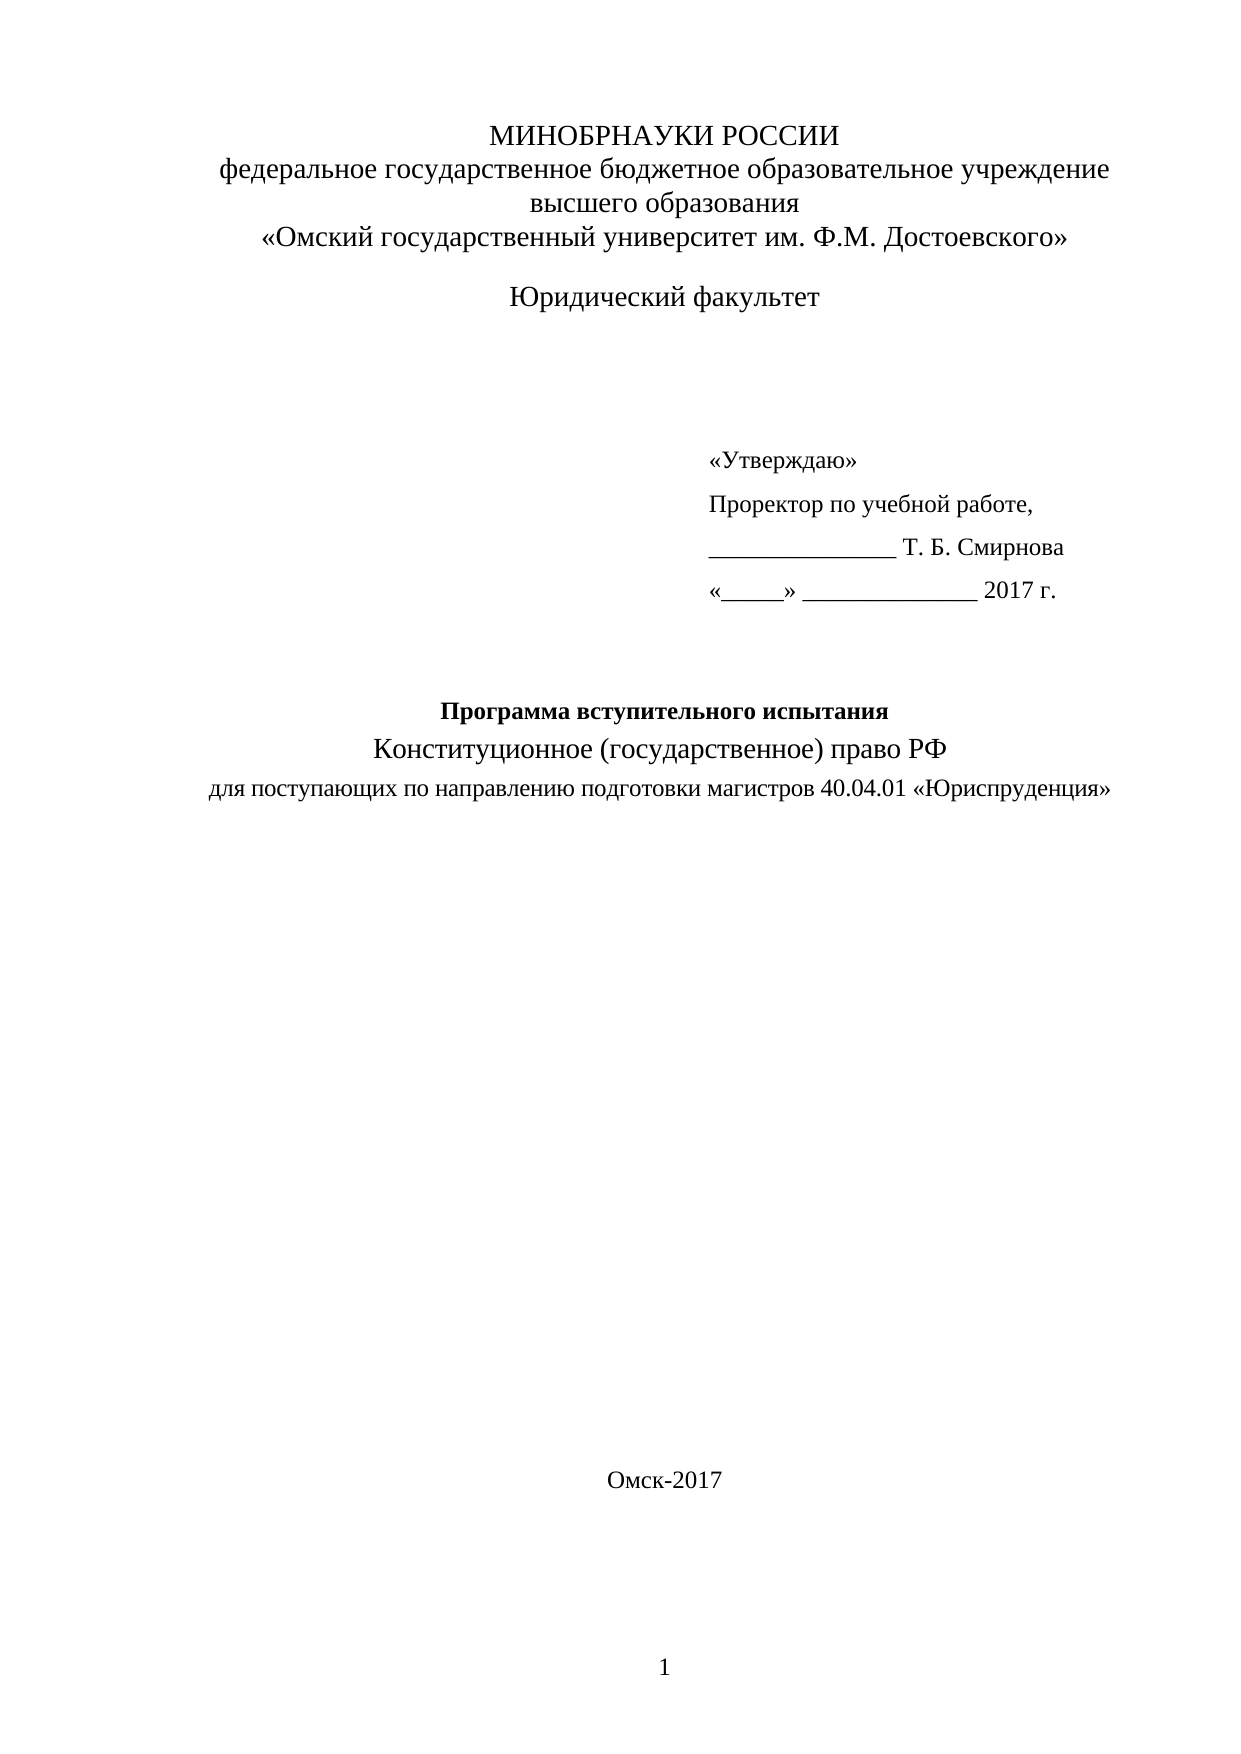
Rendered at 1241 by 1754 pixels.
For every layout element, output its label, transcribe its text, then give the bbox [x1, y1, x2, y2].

text федеральное государственное бюджетное образовательное учреждение [177, 152, 1152, 185]
text Омск-2017 [177, 1465, 1152, 1493]
text МИНОБРНАУКИ РОССИИ [177, 118, 1152, 152]
text «_____» ______________ 2017 г. [709, 575, 1152, 604]
text _______________ Т. Б. Смирнова [709, 532, 1152, 561]
text Конституционное (государственное) право РФ [177, 732, 1143, 765]
text Программа вступительного испытания [177, 686, 1152, 727]
text для поступающих по направлению подготовки магистров 40.04.01 «Юриспруденция» [177, 770, 1143, 803]
text «Омский государственный университет им. Ф.М. Достоевского» [177, 219, 1152, 252]
text высшего образования [177, 185, 1152, 219]
text «Утверждаю» [709, 446, 1152, 474]
text Юридический факультет [177, 279, 1152, 312]
text Проректор по учебной работе, [709, 489, 1152, 517]
